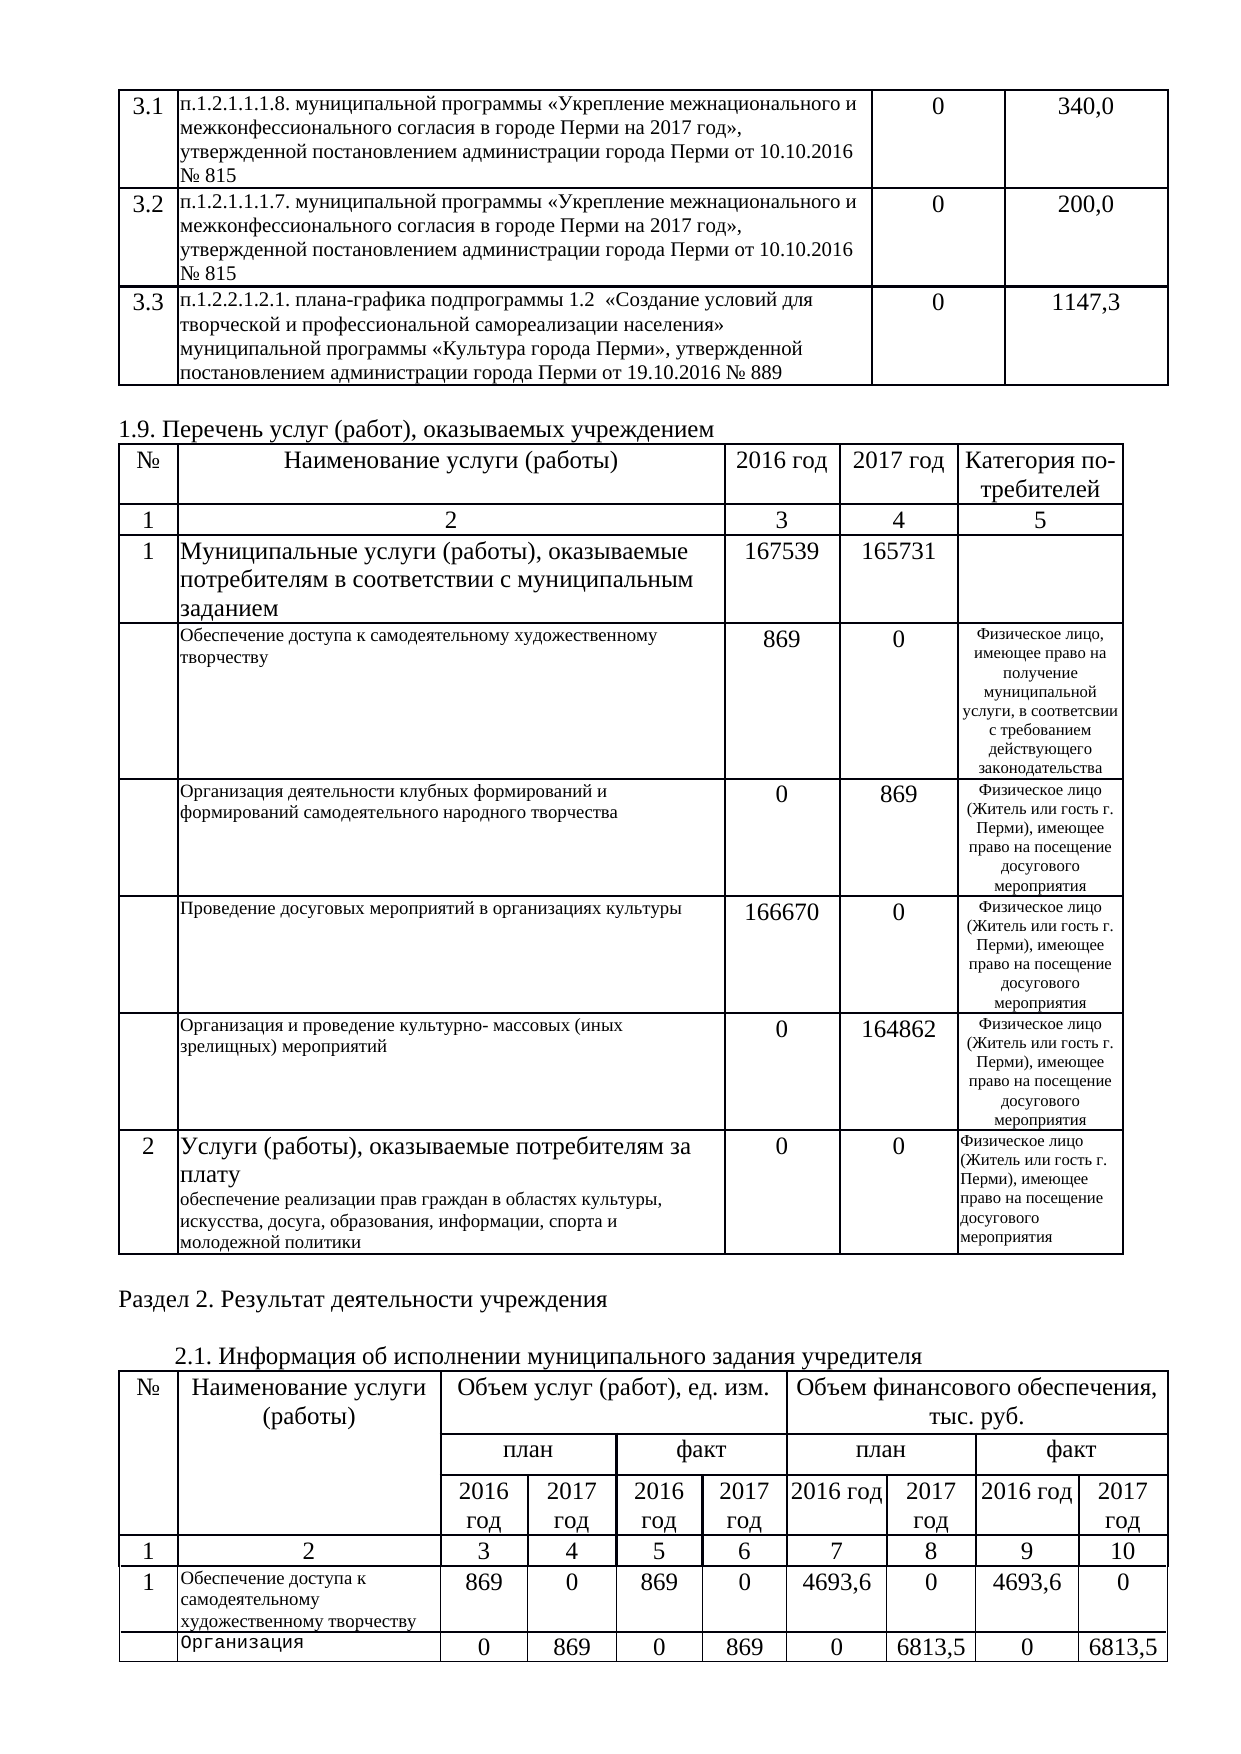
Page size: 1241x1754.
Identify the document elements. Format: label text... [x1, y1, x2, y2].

table_cell 0 [841, 897, 957, 1012]
table_cell 0 [726, 1014, 839, 1129]
table_cell 2016 год [442, 1476, 527, 1534]
table_cell 167539 [726, 536, 839, 622]
table_cell 340,0 [1006, 91, 1167, 187]
table_cell [120, 780, 177, 894]
table_header Наименование услуги (работы) [179, 445, 724, 503]
table_cell 9 [977, 1536, 1078, 1564]
table_cell Проведение досуговых мероприятий в организациях культуры [179, 897, 724, 1012]
table_cell 3.2 [120, 189, 177, 285]
table_cell 2017 год [704, 1476, 786, 1534]
table_cell 1 [120, 505, 177, 534]
table_cell Услуги (работы), оказываемые потребителям за плату обеспечение реализации прав граждан в областях культуры, искусства, досуга, образования, информации, спорта и молодежной политики [179, 1131, 724, 1253]
table_cell 0 [976, 1633, 1078, 1661]
table_cell 0 [873, 91, 1004, 187]
table_cell 2016 год [788, 1476, 886, 1534]
table_cell 6 [704, 1536, 786, 1564]
table_cell 8 [888, 1536, 975, 1564]
table_cell 0 [441, 1633, 527, 1661]
table_cell план [442, 1435, 615, 1474]
table_cell 4 [529, 1536, 615, 1564]
table_cell 10 [1080, 1536, 1167, 1564]
text 1.9. Перечень услуг (работ), оказываемых учреждением [118, 414, 1122, 443]
table_cell 5 [618, 1536, 701, 1564]
table_cell 869 [441, 1567, 527, 1631]
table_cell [178, 1633, 440, 1661]
table_header Категория потребителей [959, 445, 1122, 503]
table_header Наименование услуги (работы) [179, 1372, 440, 1534]
table_cell план [788, 1435, 975, 1474]
table_cell п.1.2.2.1.2.1. плана-графика подпрограммы 1.2 «Создание условий для творческой и профессиональной самореализации населения» муниципальной программы «Культура города Перми», утвержденной постановлением администрации города Перми от 19.10.2016 № 889 [179, 288, 871, 384]
table_cell 4 [841, 505, 957, 534]
table_cell 5 [959, 505, 1122, 534]
table_cell 2016 год [618, 1476, 701, 1534]
table_header Объем услуг (работ), ед. изм. [442, 1372, 786, 1432]
table_cell 1 [120, 536, 177, 622]
table_cell 869 [703, 1633, 786, 1661]
table_cell 166670 [726, 897, 839, 1012]
table_cell 165731 [841, 536, 957, 622]
table_cell Обеспечение доступа к самодеятельному художественному творчеству [178, 1567, 440, 1631]
table_cell 869 [528, 1633, 616, 1661]
table_cell 0 [787, 1633, 886, 1661]
table_cell 2017 год [529, 1476, 615, 1534]
table_cell Физическое лицо (Житель или гость г. Перми), имеющее право на посещение досугового мероприятия [959, 1014, 1122, 1129]
table_cell 0 [528, 1567, 616, 1631]
table_cell 4693,6 [976, 1567, 1078, 1631]
text Раздел 2. Результат деятельности учреждения [118, 1284, 1122, 1312]
table_cell 6813,5 [1079, 1631, 1167, 1661]
table_cell 869 [841, 780, 957, 894]
table_header № [120, 1372, 177, 1534]
table_cell 2017 год [888, 1476, 975, 1534]
table_cell Организация деятельности клубных формирований и формирований самодеятельного народного творчества [179, 780, 724, 894]
table_cell 0 [887, 1567, 975, 1631]
table_cell 1147,3 [1006, 288, 1167, 384]
table_cell 2 [179, 1536, 440, 1564]
table_cell 0 [873, 189, 1004, 285]
table_header Объем финансового обеспечения, тыс. руб. [788, 1372, 1167, 1432]
table_cell факт [618, 1435, 786, 1474]
table_cell 0 [726, 1131, 839, 1253]
table_cell Физическое лицо, имеющее право на получение муниципальной услуги, в соответсвии с требованием действующего законодательства [959, 624, 1122, 777]
table_header № [120, 445, 177, 503]
table_cell Муниципальные услуги (работы), оказываемые потребителям в соответствии с муниципальным заданием [179, 536, 724, 622]
table_cell 3 [442, 1536, 527, 1564]
table_cell Обеспечение доступа к самодеятельному художественному творчеству [179, 624, 724, 777]
table_cell 0 [1079, 1565, 1167, 1631]
table_cell Физическое лицо (Житель или гость г. Перми), имеющее право на посещение досугового мероприятия [959, 780, 1122, 894]
table_cell п.1.2.1.1.1.8. муниципальной программы «Укрепление межнационального и межконфессионального согласия в городе Перми на 2017 год», утвержденной постановлением администрации города Перми от 10.10.2016 № 815 [179, 91, 871, 187]
table_cell 0 [617, 1633, 702, 1661]
table_cell Организация и проведение культурно- массовых (иных зрелищных) мероприятий [179, 1014, 724, 1129]
table_cell [120, 897, 177, 1012]
table_cell 3 [726, 505, 839, 534]
table_cell 869 [617, 1567, 702, 1631]
table_cell 164862 [841, 1014, 957, 1129]
table_cell 200,0 [1006, 189, 1167, 285]
table_cell [120, 1632, 177, 1661]
table_cell 0 [841, 1131, 957, 1253]
table_cell 2016 год [977, 1476, 1078, 1534]
table_cell 1 [120, 1536, 177, 1564]
table_cell [959, 536, 1122, 622]
table_cell 2 [179, 505, 724, 534]
table_cell 3.1 [120, 91, 177, 187]
table_cell 0 [873, 288, 1004, 384]
table_cell [120, 1014, 177, 1129]
table_header 2016 год [726, 445, 839, 503]
table_header 2017 год [841, 445, 957, 503]
table_cell Физическое лицо (Житель или гость г. Перми), имеющее право на посещение досугового мероприятия [959, 897, 1122, 1012]
table_cell 2 [120, 1131, 177, 1253]
table_cell [120, 624, 177, 777]
table_cell факт [977, 1435, 1167, 1474]
table_cell 0 [703, 1567, 786, 1631]
table_cell Физическое лицо (Житель или гость г. Перми), имеющее право на посещение досугового мероприятия [959, 1131, 1122, 1253]
table_cell 4693,6 [787, 1567, 886, 1631]
text 2.1. Информация об исполнении муниципального задания учредителя [118, 1341, 1122, 1370]
table_cell п.1.2.1.1.1.7. муниципальной программы «Укрепление межнационального и межконфессионального согласия в городе Перми на 2017 год», утвержденной постановлением администрации города Перми от 10.10.2016 № 815 [179, 189, 871, 285]
table_cell 3.3 [120, 288, 177, 384]
table_cell 0 [726, 780, 839, 894]
table_cell 7 [788, 1536, 886, 1564]
table_cell 2017 год [1080, 1476, 1167, 1534]
table_cell 869 [726, 624, 839, 777]
table_cell 0 [841, 624, 957, 777]
table_cell 6813,5 [887, 1633, 975, 1661]
table_cell 1 [120, 1566, 177, 1631]
